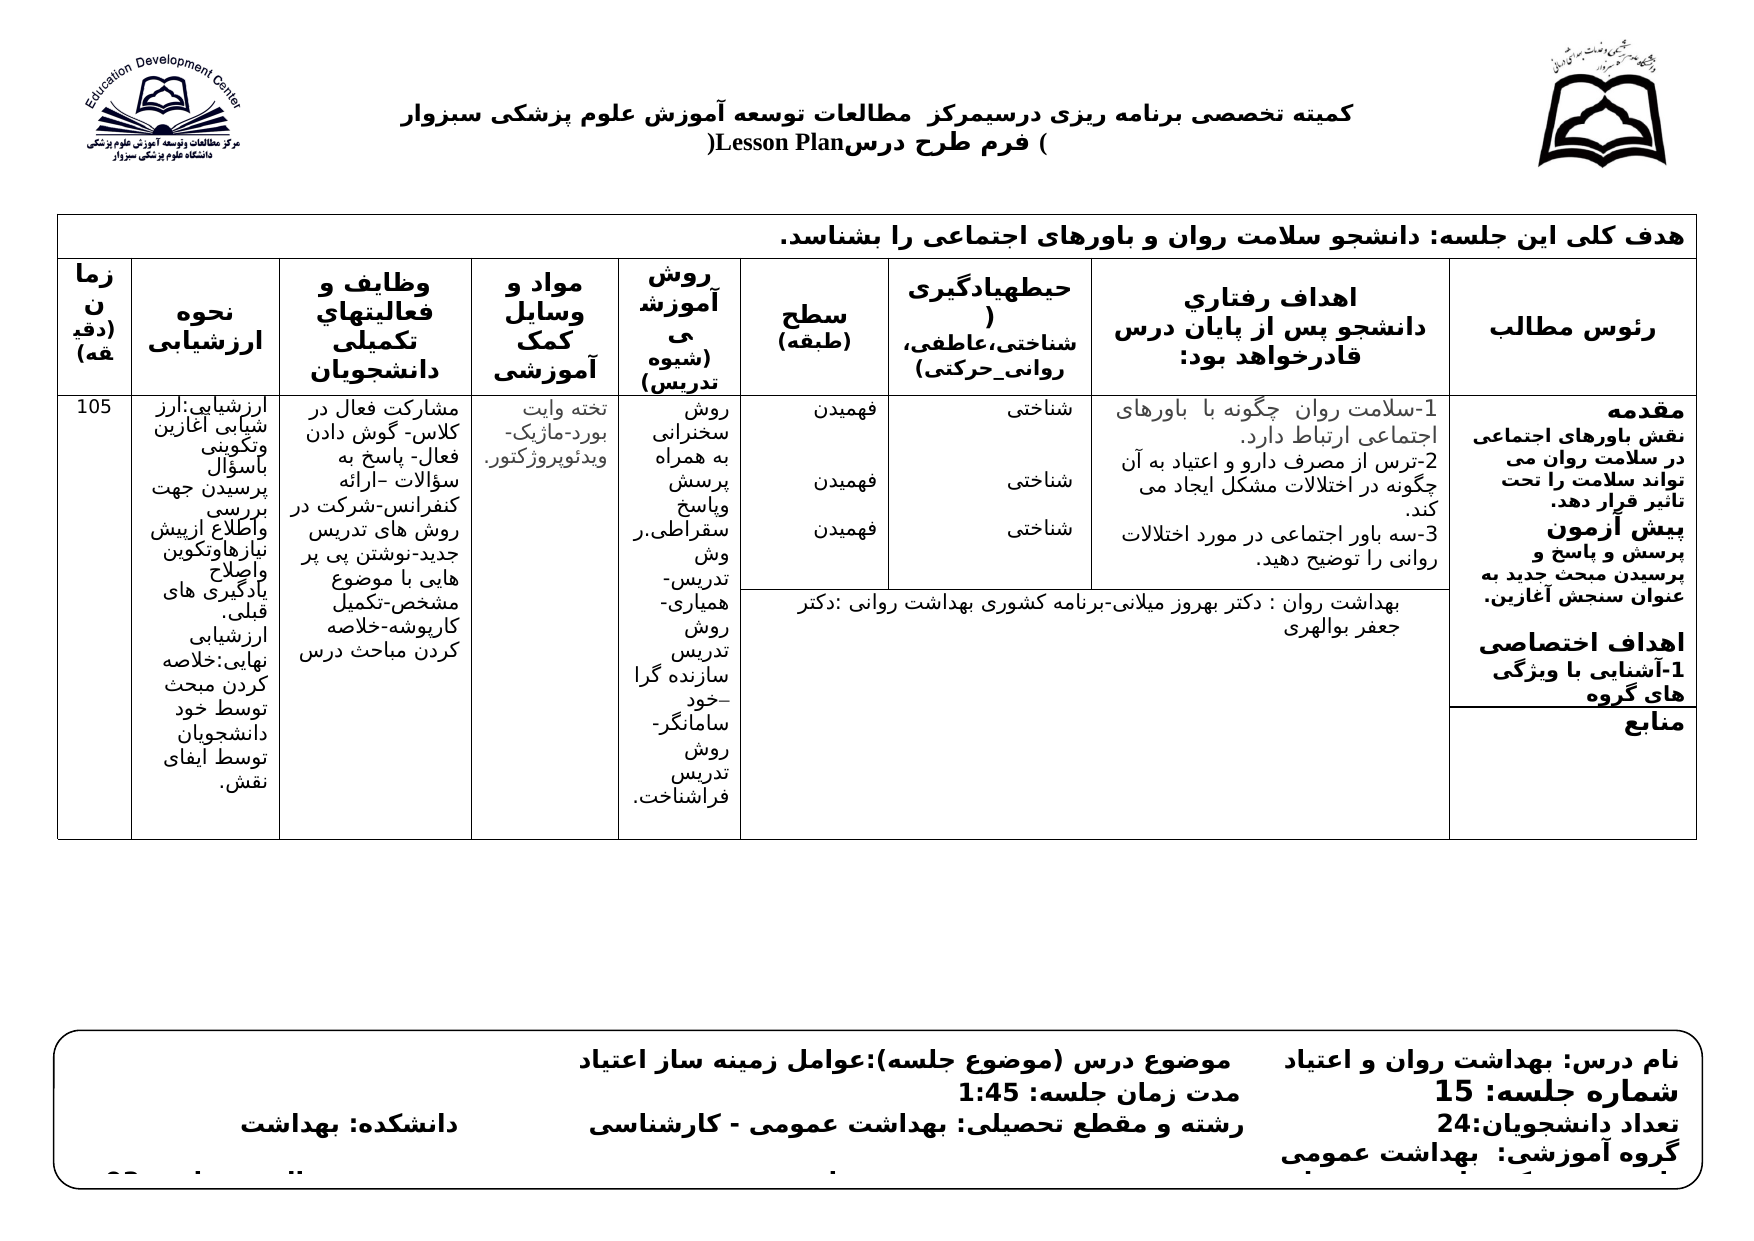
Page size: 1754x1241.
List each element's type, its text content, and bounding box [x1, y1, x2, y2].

table_cell سطح (طبقه) [741, 259, 888, 394]
table_cell شناختی شناختی شناختی [889, 396, 1091, 589]
table_cell نحوه ارزشیابی [132, 259, 279, 394]
table_cell حیطهیادگیری (شناختی،عاطفی،روانی_حرکتی) [889, 259, 1091, 394]
table_cell زمان (دقیقه) [58, 259, 131, 394]
picture [83, 50, 240, 164]
picture [1537, 39, 1668, 169]
table_cell منابع [1450, 708, 1696, 838]
table_cell بهداشت روان : دکتر بهروز میلانی-برنامه کشوری بهداشت روانی :دکتر جعفر بوالهری [741, 590, 1449, 838]
table_cell فهمیدن فهمیدن فهمیدن [741, 396, 888, 589]
table_cell مواد و وسایل کمک آموزشی [472, 259, 618, 394]
table_cell روش سخنرانی به همراه پرسش وپاسخ سقراطی.روش تدریس- همیاری-روش تدریس سازنده گرا –خود سامانگر- روش تدریس فراشناخت. [619, 396, 740, 838]
table_cell تخته وایت بورد-ماژیک- ویدئوپروژکتور. [472, 396, 618, 838]
table_header هدف کلی این جلسه: دانشجو سلامت روان و باورهای اجتماعی را بشناسد. [58, 215, 1696, 257]
table_cell مشارکت فعال در کلاس- گوش دادن فعال- پاسخ به سؤالات –ارائه کنفرانس-شرکت در روش های تدریس جدید-نوشتن پی پر هایی با موضوع مشخص-تکمیل کارپوشه-خلاصه کردن مباحث درس [280, 396, 471, 838]
table_cell 1-سلامت روان چگونه با باورهای اجتماعی ارتباط دارد. 2-ترس از مصرف دارو و اعتیاد به آن چگونه در اختلالات مشکل ایجاد می کند. 3-سه باور اجتماعی در مورد اختلالات روانی را توضیح دهید. [1092, 396, 1449, 589]
table_cell رئوس مطالب [1450, 259, 1696, 394]
table_cell اهداف رفتاري دانشجو پس از پایان درس قادرخواهد بود: [1092, 259, 1449, 394]
table_cell ارزشیابی:ارزشیابی آغازین وتکوینی باسؤال پرسیدن جهت بررسی واطلاع ازپیش نیازهاوتکوین واصلاح یادگیری های قبلی. ارزشیابی نهایی:خلاصه کردن مبحث توسط خود دانشجویان توسط ایفای نقش. [132, 396, 279, 838]
table_cell 105 [58, 396, 131, 838]
table_cell مقدمه نقش باورهای اجتماعی در سلامت روان می تواند سلامت را تحت تاثیر قرار دهد. پیش آزمون پرسش و پاسخ و پرسیدن مبحث جدید به عنوان سنجش آغازین. اهداف اختصاصی 1-آشنایی با ویژگی های گروه [1450, 396, 1696, 706]
table_cell وظایف و فعالیتهاي تکمیلی دانشجویان [280, 259, 471, 394]
table_cell روش آموزشی (شیوه تدریس) [619, 259, 740, 394]
